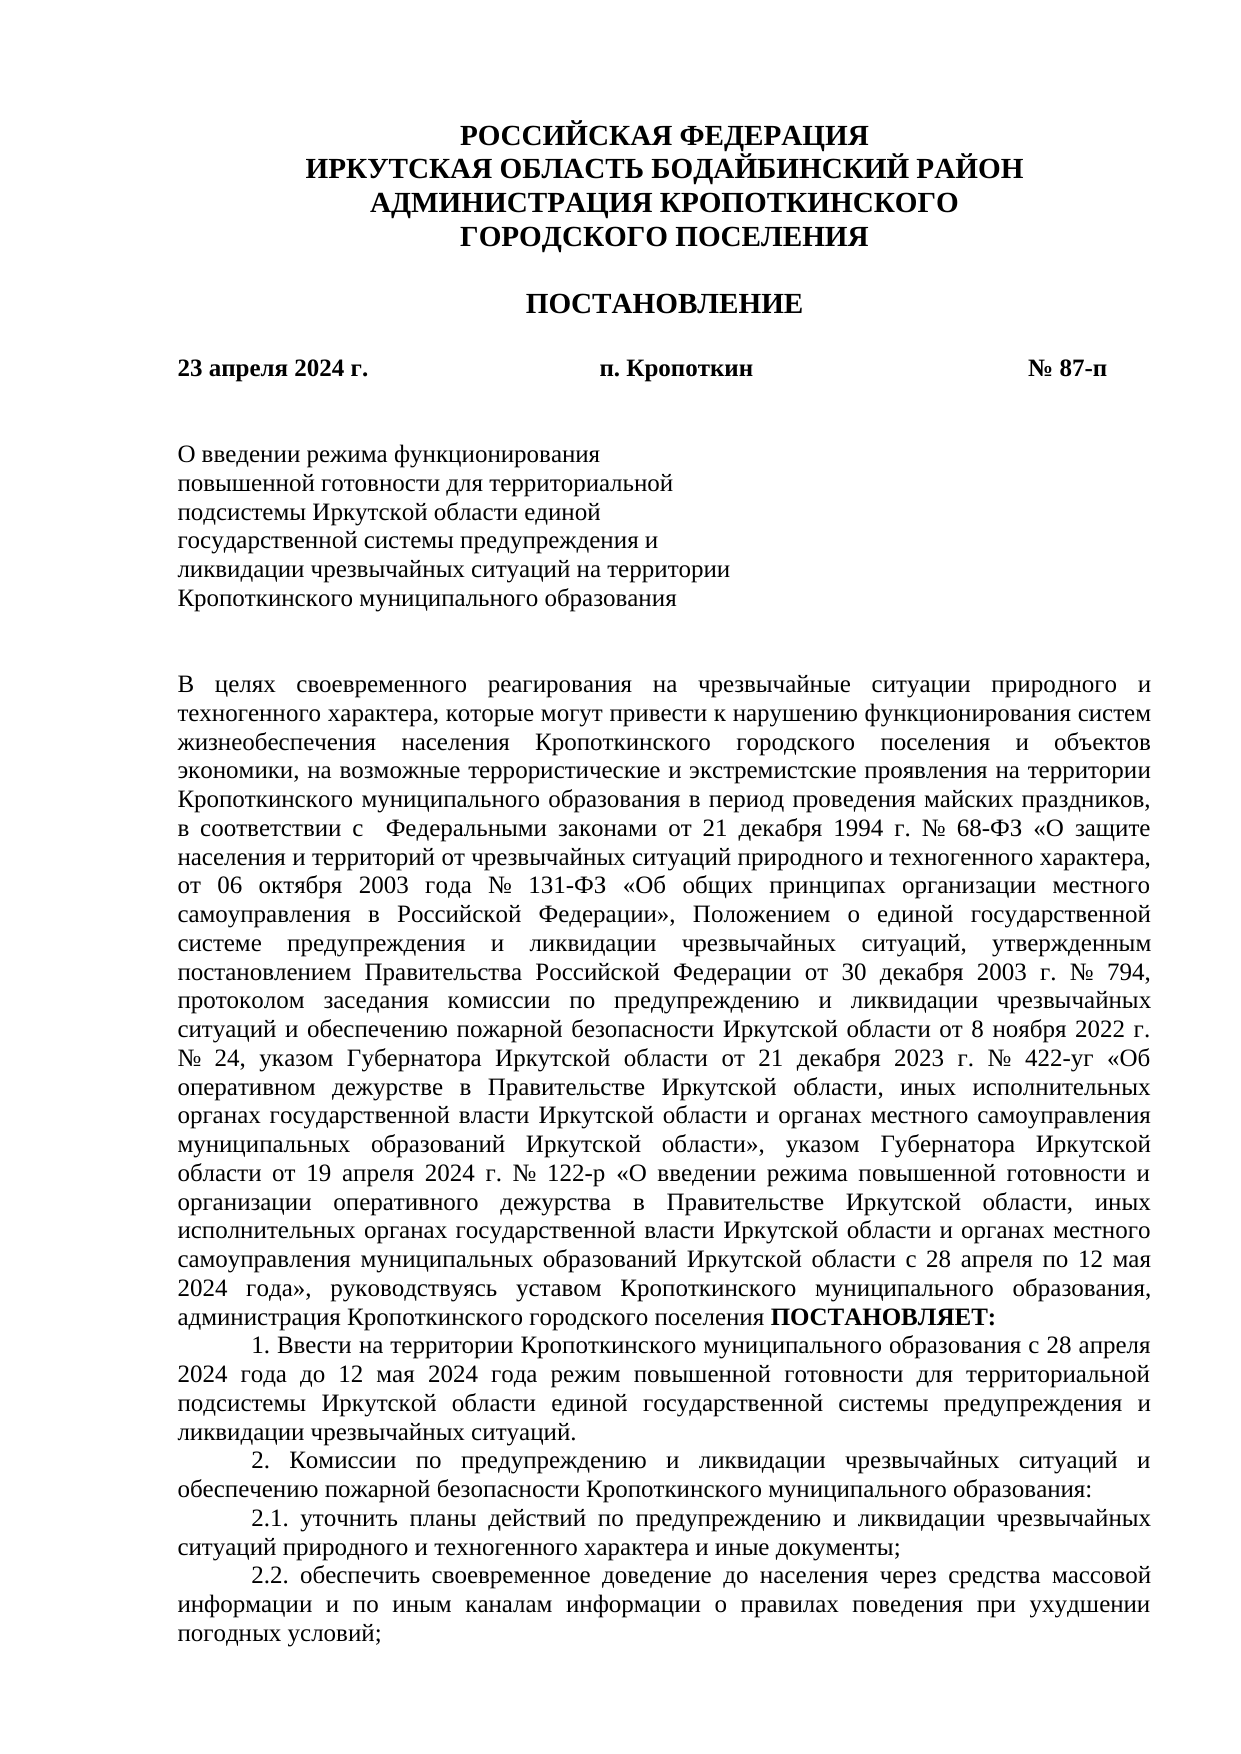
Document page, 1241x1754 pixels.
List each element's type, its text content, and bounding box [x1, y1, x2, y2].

text государственной системы предупреждения и [177, 525, 1152, 554]
text 23 апреля 2024 г. п. Кропоткин № 87-п [177, 353, 1152, 382]
text 2.2. обеспечить своевременное доведение до населения через средства массовой информации и по иным каналам информации о правилах поведения при ухудшении погодных условий; [177, 1560, 1152, 1647]
text ликвидации чрезвычайных ситуаций на территории [177, 554, 1152, 583]
text В целях своевременного реагирования на чрезвычайные ситуации природного и техногенного характера, которые могут привести к нарушению функционирования систем жизнеобеспечения населения Кропоткинского городского поселения и объектов экономики, на возможные террористические и экстремистские проявления на территории Кропоткинского муниципального образования в период проведения майских праздников, в соответствии с Федеральными законами от 21 декабря 1994 г. № 68-ФЗ «О защите населения и территорий от чрезвычайных ситуаций природного и техногенного характера, от 06 октября 2003 года № 131-ФЗ «Об общих принципах организации местного самоуправления в Российской Федерации», Положением о единой государственной системе предупреждения и ликвидации чрезвычайных ситуаций, утвержденным постановлением Правительства Российской Федерации от 30 декабря 2003 г. № 794, протоколом заседания комиссии по предупреждению и ликвидации чрезвычайных ситуаций и обеспечению пожарной безопасности Иркутской области от 8 ноября 2022 г. № 24, указом Губернатора Иркутской области от 21 декабря 2023 г. № 422-уг «Об оперативном дежурстве в Правительстве Иркутской области, иных исполнительных органах государственной власти Иркутской области и органах местного самоуправления муниципальных образований Иркутской области», указом Губернатора Иркутской области от 19 апреля 2024 г. № 122-р «О введении режима повышенной готовности и организации оперативного дежурства в Правительстве Иркутской области, иных исполнительных органах государственной власти Иркутской области и органах местного самоуправления муниципальных образований Иркутской области с 28 апреля по 12 мая 2024 года», руководствуясь уставом Кропоткинского муниципального образования, администрация Кропоткинского городского поселения ПОСТАНОВЛЯЕТ: [177, 669, 1152, 1330]
text ГОРОДСКОГО ПОСЕЛЕНИЯ [177, 219, 1152, 252]
text 2.1. уточнить планы действий по предупреждению и ликвидации чрезвычайных ситуаций природного и техногенного характера и иные документы; [177, 1503, 1152, 1560]
text О введении режима функционирования [177, 439, 1152, 468]
text 2. Комиссии по предупреждению и ликвидации чрезвычайных ситуаций и обеспечению пожарной безопасности Кропоткинского муниципального образования: [177, 1445, 1152, 1503]
text АДМИНИСТРАЦИЯ КРОПОТКИНСКОГО [177, 185, 1152, 219]
text Кропоткинского муниципального образования [177, 583, 1152, 612]
text 1. Ввести на территории Кропоткинского муниципального образования с 28 апреля 2024 года до 12 мая 2024 года режим повышенной готовности для территориальной подсистемы Иркутской области единой государственной системы предупреждения и ликвидации чрезвычайных ситуаций. [177, 1330, 1152, 1445]
text подсистемы Иркутской области единой [177, 497, 1152, 525]
text РОССИЙСКАЯ ФЕДЕРАЦИЯ [177, 118, 1152, 152]
text ПОСТАНОВЛЕНИЕ [177, 286, 1152, 319]
text ИРКУТСКАЯ ОБЛАСТЬ БОДАЙБИНСКИЙ РАЙОН [177, 152, 1152, 185]
text повышенной готовности для территориальной [177, 468, 1152, 497]
